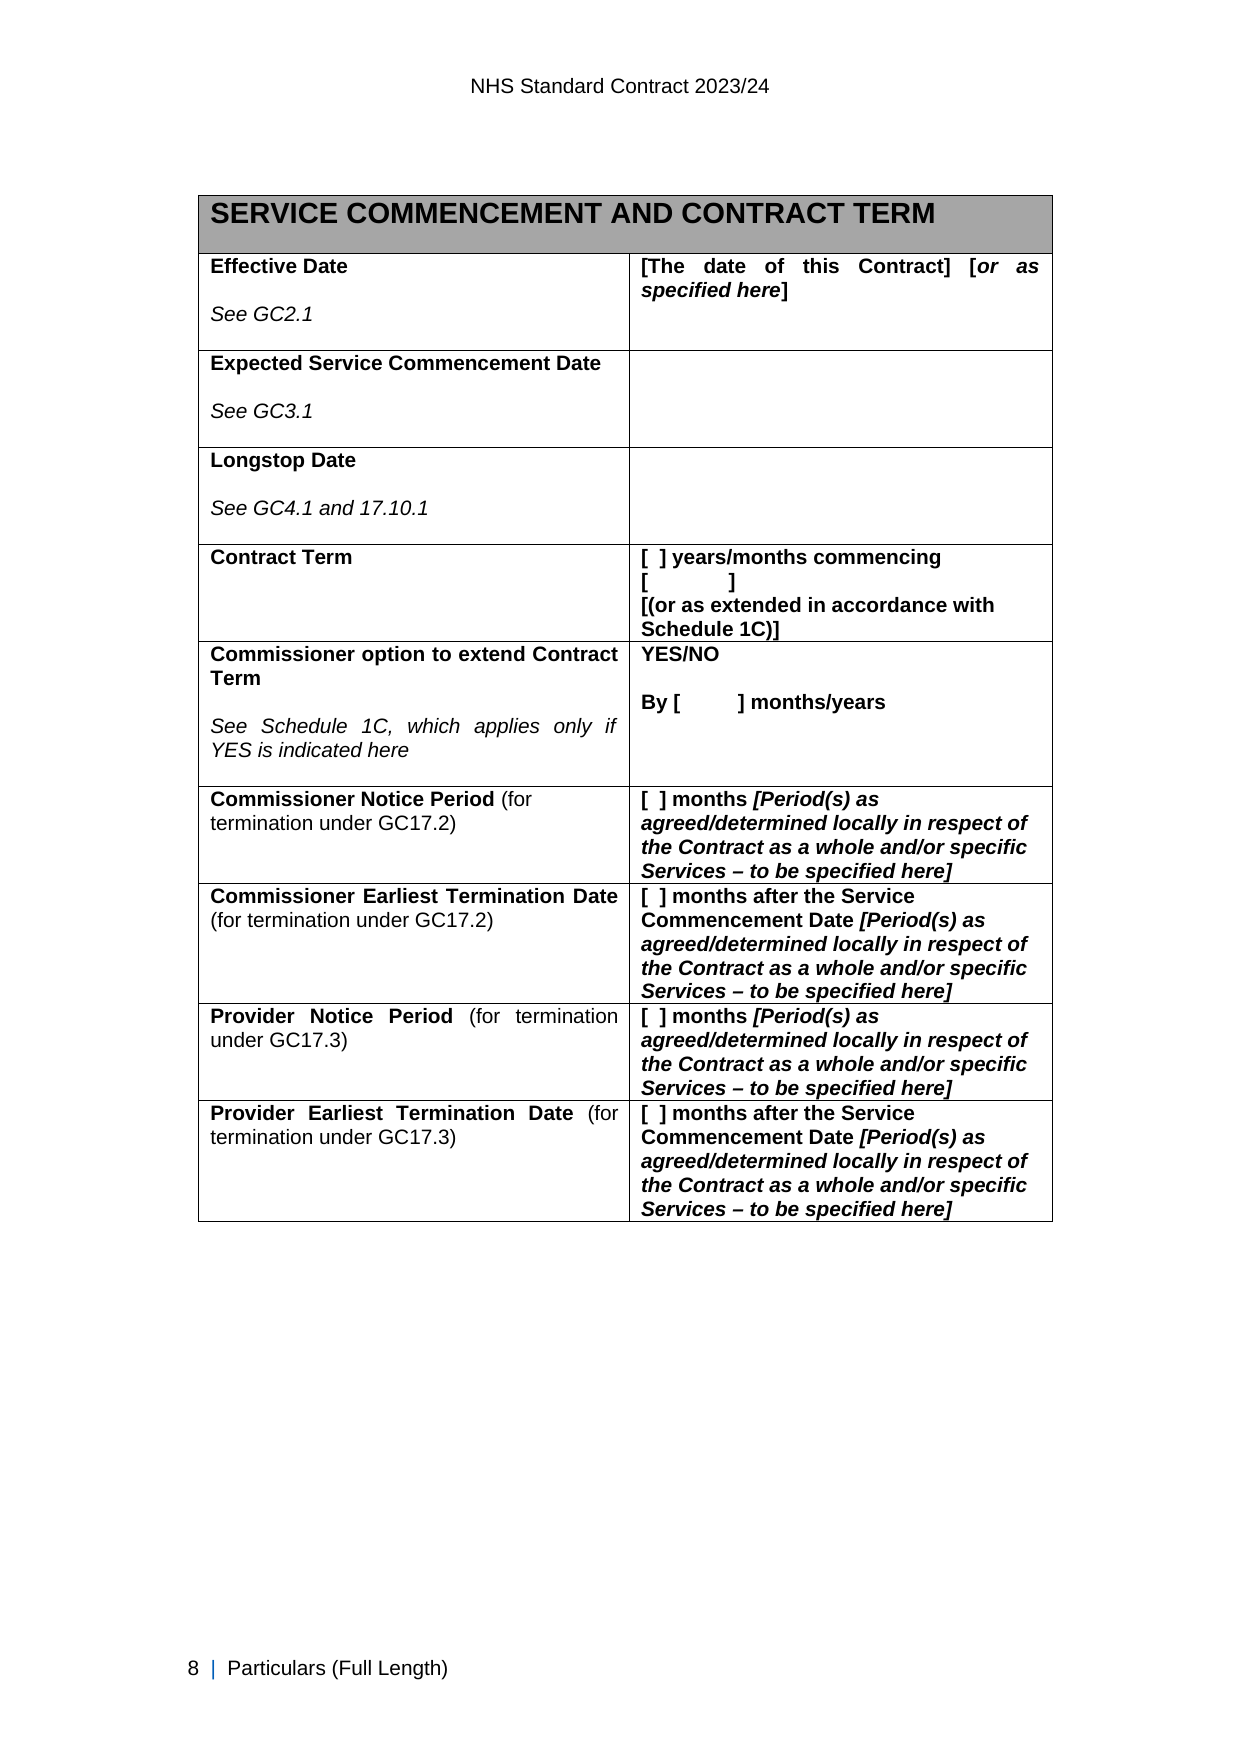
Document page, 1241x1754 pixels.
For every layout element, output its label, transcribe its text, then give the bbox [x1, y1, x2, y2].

table_cell Contract Term [199, 545, 629, 641]
table_cell [ ] months after the Service Commencement Date [Period(s) as agreed/determined locally in respect of the Contract as a whole and/or specific Services – to be specified here] [630, 884, 1052, 1003]
table_cell Commissioner Notice Period (for termination under GC17.2) [199, 787, 629, 882]
table_cell [ ] months [Period(s) as agreed/determined locally in respect of the Contract as a whole and/or specific Services – to be specified here] [630, 787, 1052, 882]
table_cell [ ] months [Period(s) as agreed/determined locally in respect of the Contract as a whole and/or specific Services – to be specified here] [630, 1004, 1052, 1100]
table_header SERVICE COMMENCEMENT AND CONTRACT TERM [199, 196, 1052, 253]
table_cell [630, 351, 1052, 447]
table_cell [The date of this Contract] [or as specified here] [630, 254, 1052, 350]
table_cell Commissioner option to extend Contract Term See Schedule 1C, which applies only if YES is indicated here [199, 642, 629, 786]
table_cell Commissioner Earliest Termination Date (for termination under GC17.2) [199, 884, 629, 1003]
table_cell [630, 448, 1052, 544]
table_cell Provider Notice Period (for termination under GC17.3) [199, 1004, 629, 1100]
table_cell Effective Date See GC2.1 [199, 254, 629, 350]
table_cell YES/NO By [ ] months/years [630, 642, 1052, 786]
table_cell [ ] years/months commencing [ ] [(or as extended in accordance with Schedule 1C)] [630, 545, 1052, 641]
table_cell [ ] months after the Service Commencement Date [Period(s) as agreed/determined locally in respect of the Contract as a whole and/or specific Services – to be specified here] [630, 1101, 1052, 1221]
table_cell Provider Earliest Termination Date (for termination under GC17.3) [199, 1101, 629, 1221]
table_cell Expected Service Commencement Date See GC3.1 [199, 351, 629, 447]
table_cell Longstop Date See GC4.1 and 17.10.1 [199, 448, 629, 544]
